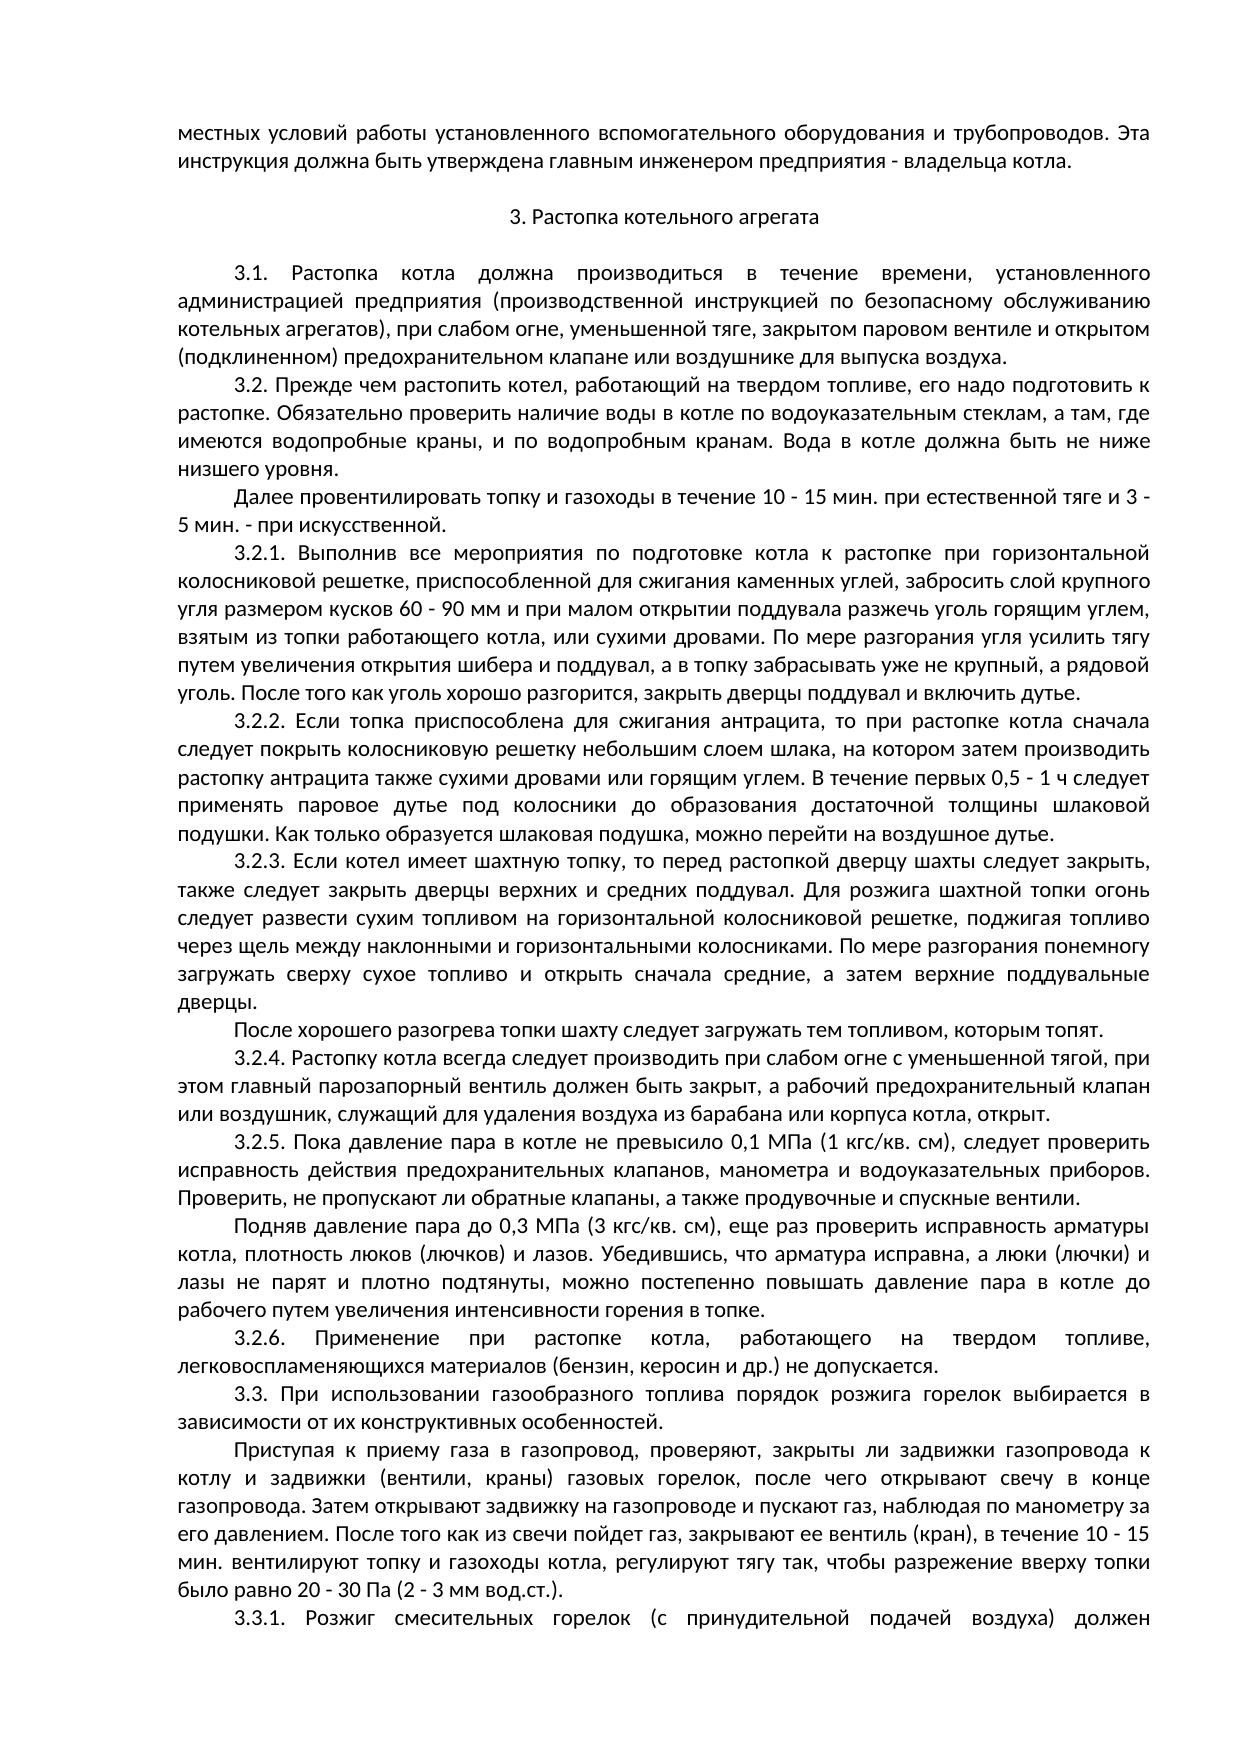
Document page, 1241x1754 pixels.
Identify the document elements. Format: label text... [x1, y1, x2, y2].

text 3.2. Прежде чем растопить котел, работающий на твердом топливе, его надо подготовить к растопке. Обязательно проверить наличие воды в котле по водоуказательным стеклам, а там, где имеются водопробные краны, и по водопробным кранам. Вода в котле должна быть не ниже низшего уровня. [177, 370, 1152, 482]
text 3.2.4. Растопку котла всегда следует производить при слабом огне с уменьшенной тягой, при этом главный парозапорный вентиль должен быть закрыт, а рабочий предохранительный клапан или воздушник, служащий для удаления воздуха из барабана или корпуса котла, открыт. [177, 1043, 1152, 1127]
text 3.2.6. Применение при растопке котла, работающего на твердом топливе, легковоспламеняющихся материалов (бензин, керосин и др.) не допускается. [177, 1323, 1152, 1379]
text 3.2.2. Если топка приспособлена для сжигания антрацита, то при растопке котла сначала следует покрыть колосниковую решетку небольшим слоем шлака, на котором затем производить растопку антрацита также сухими дровами или горящим углем. В течение первых 0,5 - 1 ч следует применять паровое дутье под колосники до образования достаточной толщины шлаковой подушки. Как только образуется шлаковая подушка, можно перейти на воздушное дутье. [177, 707, 1152, 847]
text 3.3. При использовании газообразного топлива порядок розжига горелок выбирается в зависимости от их конструктивных особенностей. [177, 1379, 1152, 1435]
text 3.1. Растопка котла должна производиться в течение времени, установленного администрацией предприятия (производственной инструкцией по безопасному обслуживанию котельных агрегатов), при слабом огне, уменьшенной тяге, закрытом паровом вентиле и открытом (подклиненном) предохранительном клапане или воздушнике для выпуска воздуха. [177, 258, 1152, 370]
text 3. Растопка котельного агрегата [177, 202, 1152, 230]
text Приступая к приему газа в газопровод, проверяют, закрыты ли задвижки газопровода к котлу и задвижки (вентили, краны) газовых горелок, после чего открывают свечу в конце газопровода. Затем открывают задвижку на газопроводе и пускают газ, наблюдая по манометру за его давлением. После того как из свечи пойдет газ, закрывают ее вентиль (кран), в течение 10 - 15 мин. вентилируют топку и газоходы котла, регулируют тягу так, чтобы разрежение вверху топки было равно 20 - 30 Па (2 - 3 мм вод.ст.). [177, 1435, 1152, 1603]
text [177, 118, 1152, 174]
text 3.2.3. Если котел имеет шахтную топку, то перед растопкой дверцу шахты следует закрыть, также следует закрыть дверцы верхних и средних поддувал. Для розжига шахтной топки огонь следует развести сухим топливом на горизонтальной колосниковой решетке, поджигая топливо через щель между наклонными и горизонтальными колосниками. По мере разгорания понемногу загружать сверху сухое топливо и открыть сначала средние, а затем верхние поддувальные дверцы. [177, 847, 1152, 1015]
text 3.2.5. Пока давление пара в котле не превысило 0,1 МПа (1 кгс/кв. см), следует проверить исправность действия предохранительных клапанов, манометра и водоуказательных приборов. Проверить, не пропускают ли обратные клапаны, а также продувочные и спускные вентили. [177, 1127, 1152, 1211]
text Далее провентилировать топку и газоходы в течение 10 - 15 мин. при естественной тяге и 3 - 5 мин. - при искусственной. [177, 482, 1152, 538]
text 3.2.1. Выполнив все мероприятия по подготовке котла к растопке при горизонтальной колосниковой решетке, приспособленной для сжигания каменных углей, забросить слой крупного угля размером кусков 60 - 90 мм и при малом открытии поддувала разжечь уголь горящим углем, взятым из топки работающего котла, или сухими дровами. По мере разгорания угля усилить тягу путем увеличения открытия шибера и поддувал, а в топку забрасывать уже не крупный, а рядовой уголь. После того как уголь хорошо разгорится, закрыть дверцы поддувал и включить дутье. [177, 538, 1152, 707]
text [177, 1603, 1152, 1631]
text Подняв давление пара до 0,3 МПа (3 кгс/кв. см), еще раз проверить исправность арматуры котла, плотность люков (лючков) и лазов. Убедившись, что арматура исправна, а люки (лючки) и лазы не парят и плотно подтянуты, можно постепенно повышать давление пара в котле до рабочего путем увеличения интенсивности горения в топке. [177, 1211, 1152, 1323]
text После хорошего разогрева топки шахту следует загружать тем топливом, которым топят. [177, 1015, 1152, 1043]
